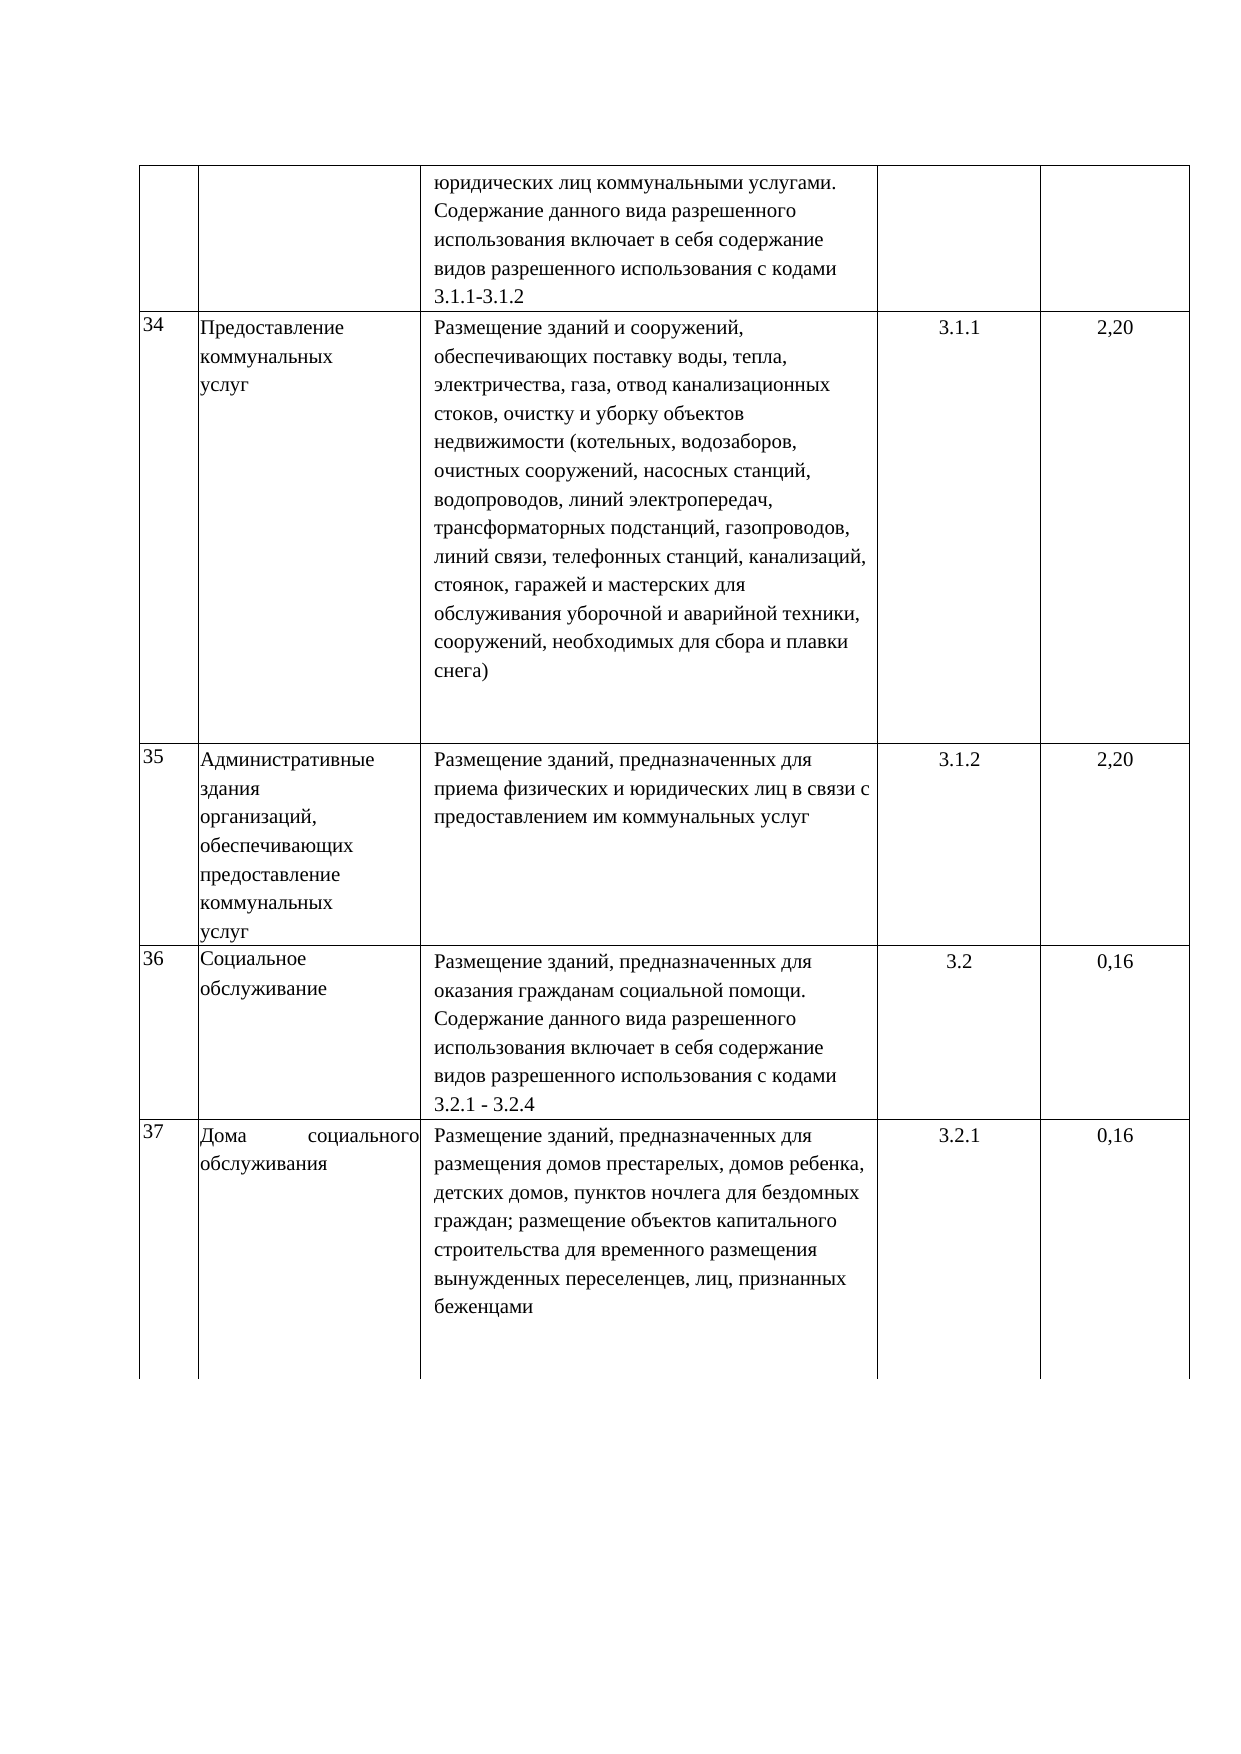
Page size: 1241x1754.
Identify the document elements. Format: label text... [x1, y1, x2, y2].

table_cell 3.1.2 [878, 744, 1040, 945]
table_cell 2,20 [1041, 744, 1189, 945]
table_cell 36 [140, 946, 198, 1118]
table_cell 0,16 [1041, 946, 1189, 1118]
table_cell Размещение зданий, предназначенных для размещения домов престарелых, домов ребенка, детских домов, пунктов ночлега для бездомных граждан; размещение объектов капитального строительства для временного размещения вынужденных переселенцев, лиц, признанных беженцами [421, 1120, 877, 1378]
table_cell 37 [140, 1120, 198, 1378]
table_cell 3.2.1 [878, 1120, 1040, 1378]
table_cell 35 [140, 744, 198, 945]
table_cell Административные здания организаций, обеспечивающих предоставление коммунальных услуг [199, 744, 420, 945]
table_cell Дома социального обслуживания [199, 1120, 420, 1378]
table_header юридических лиц коммунальными услугами. Содержание данного вида разрешенного использования включает в себя содержание видов разрешенного использования с кодами 3.1.1-3.1.2 [421, 166, 877, 311]
table_cell Размещение зданий, предназначенных для приема физических и юридических лиц в связи с предоставлением им коммунальных услуг [421, 744, 877, 945]
table_cell Размещение зданий и сооружений, обеспечивающих поставку воды, тепла, электричества, газа, отвод канализационных стоков, очистку и уборку объектов недвижимости (котельных, водозаборов, очистных сооружений, насосных станций, водопроводов, линий электропередач, трансформаторных подстанций, газопроводов, линий связи, телефонных станций, канализаций, стоянок, гаражей и мастерских для обслуживания уборочной и аварийной техники, сооружений, необходимых для сбора и плавки снега) [421, 312, 877, 743]
table_cell Социальное обслуживание [199, 946, 420, 1118]
table_cell 3.2 [878, 946, 1040, 1118]
table_header [1041, 166, 1189, 311]
table_header [199, 166, 420, 311]
table_cell 3.1.1 [878, 312, 1040, 743]
table_cell 2,20 [1041, 312, 1189, 743]
table_cell 34 [140, 312, 198, 743]
table_header [140, 166, 198, 311]
table_cell Предоставление коммунальных услуг [199, 312, 420, 743]
table_cell Размещение зданий, предназначенных для оказания гражданам социальной помощи. Содержание данного вида разрешенного использования включает в себя содержание видов разрешенного использования с кодами 3.2.1 - 3.2.4 [421, 946, 877, 1118]
table_cell 0,16 [1041, 1120, 1189, 1378]
table_header [878, 166, 1040, 311]
